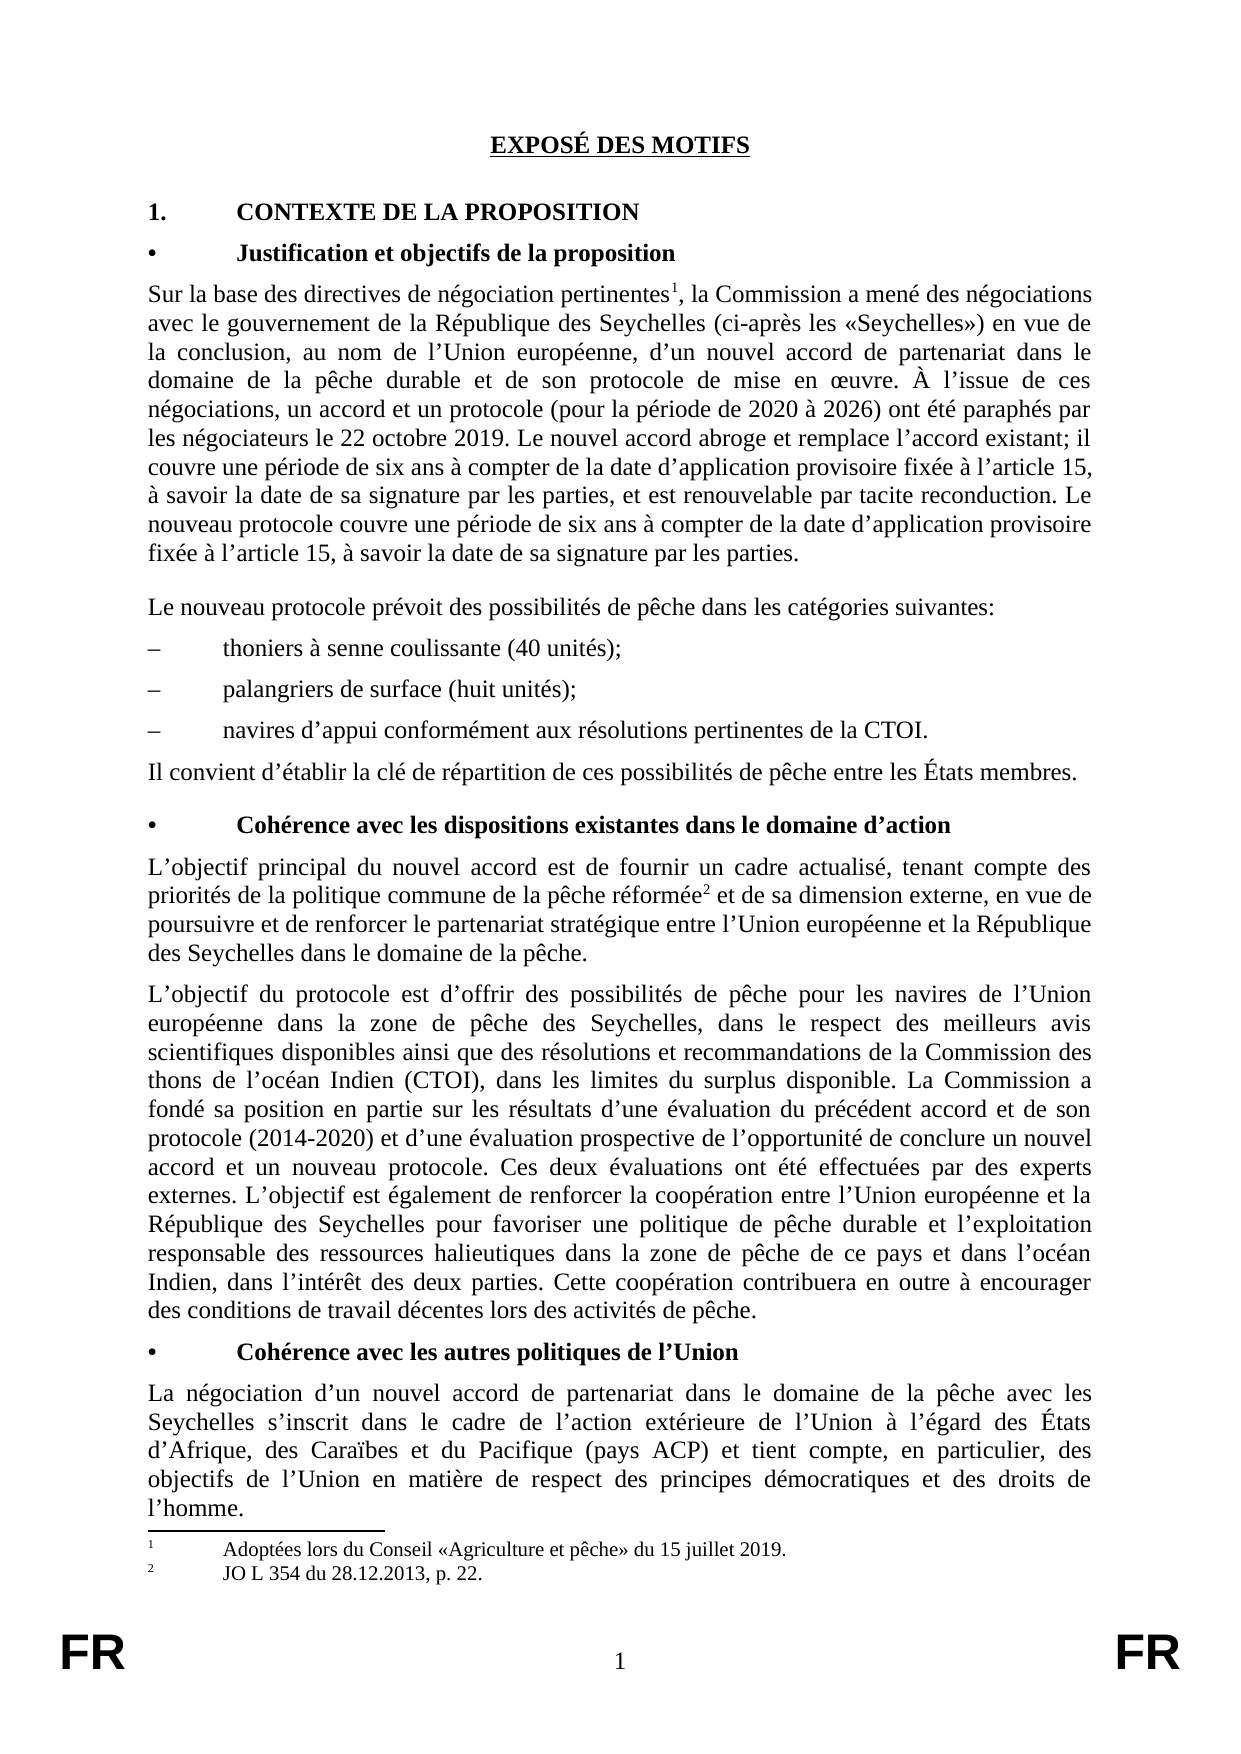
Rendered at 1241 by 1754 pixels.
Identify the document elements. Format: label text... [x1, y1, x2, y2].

text Sur la base des directives de négociation pertinentes, la Commission a mené des négociations avec le gouvernement de la République des Seychelles (ci-après les «Seychelles») en vue de la conclusion, au nom de l’Union européenne, d’un nouvel accord de partenariat dans le domaine de la pêche durable et de son protocole de mise en œuvre. À l’issue de ces négociations, un accord et un protocole (pour la période de 2020 à 2026) ont été paraphés par les négociateurs le 22 octobre 2019. Le nouvel accord abroge et remplace l’accord existant; il couvre une période de six ans à compter de la date d’application provisoire fixée à l’article 15, à savoir la date de sa signature par les parties, et est renouvelable par tacite reconduction. Le nouveau protocole couvre une période de six ans à compter de la date d’application provisoire fixée à l’article 15, à savoir la date de sa signature par les parties. [148, 279, 1093, 567]
text Il convient d’établir la clé de répartition de ces possibilités de pêche entre les États membres. [148, 757, 1093, 786]
text La négociation d’un nouvel accord de partenariat dans le domaine de la pêche avec les Seychelles s’inscrit dans le cadre de l’action extérieure de l’Union à l’égard des États d’Afrique, des Caraïbes et du Pacifique (pays ACP) et tient compte, en particulier, des objectifs de l’Union en matière de respect des principes démocratiques et des droits de l’homme. [148, 1378, 1093, 1522]
text EXPOSÉ DES MOTIFS [148, 131, 1093, 159]
subtitle 1. CONTEXTE DE LA PROPOSITION [148, 197, 1093, 226]
text L’objectif principal du nouvel accord est de fournir un cadre actualisé, tenant compte des priorités de la politique commune de la pêche réformée et de sa dimension externe, en vue de poursuivre et de renforcer le partenariat stratégique entre l’Union européenne et la République des Seychelles dans le domaine de la pêche. [148, 852, 1093, 967]
text – thoniers à senne coulissante (40 unités); [148, 633, 1093, 662]
subtitle • Cohérence avec les autres politiques de l’Union [148, 1337, 1093, 1366]
text – palangriers de surface (huit unités); [148, 674, 1093, 703]
text – navires d’appui conformément aux résolutions pertinentes de la CTOI. [148, 716, 1093, 744]
subtitle • Cohérence avec les dispositions existantes dans le domaine d’action [148, 811, 1093, 839]
subtitle • Justification et objectifs de la proposition [148, 238, 1093, 267]
text Le nouveau protocole prévoit des possibilités de pêche dans les catégories suivantes: [148, 592, 1093, 621]
text L’objectif du protocole est d’offrir des possibilités de pêche pour les navires de l’Union européenne dans la zone de pêche des Seychelles, dans le respect des meilleurs avis scientifiques disponibles ainsi que des résolutions et recommandations de la Commission des thons de l’océan Indien (CTOI), dans les limites du surplus disponible. La Commission a fondé sa position en partie sur les résultats d’une évaluation du précédent accord et de son protocole (2014-2020) et d’une évaluation prospective de l’opportunité de conclure un nouvel accord et un nouveau protocole. Ces deux évaluations ont été effectuées par des experts externes. L’objectif est également de renforcer la coopération entre l’Union européenne et la République des Seychelles pour favoriser une politique de pêche durable et l’exploitation responsable des ressources halieutiques dans la zone de pêche de ce pays et dans l’océan Indien, dans l’intérêt des deux parties. Cette coopération contribuera en outre à encourager des conditions de travail décentes lors des activités de pêche. [148, 979, 1093, 1324]
